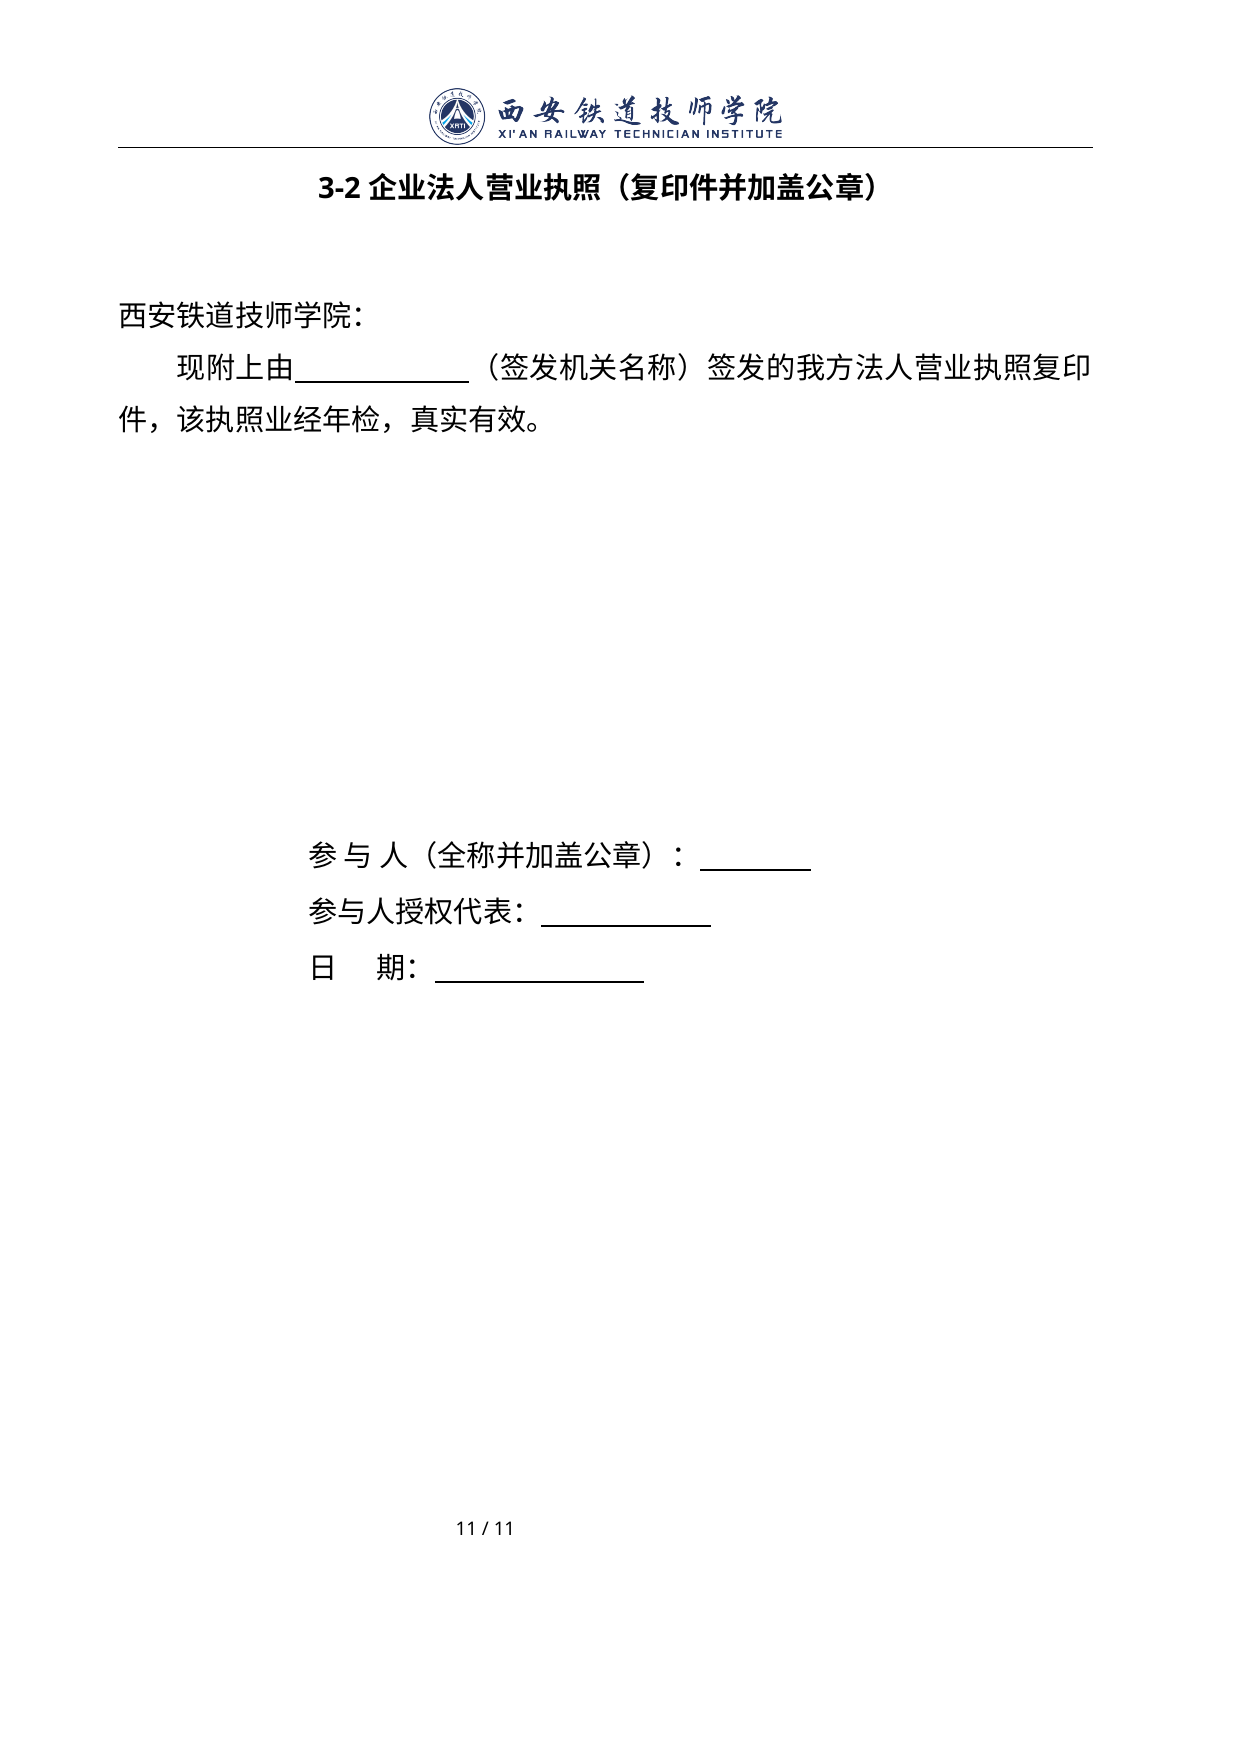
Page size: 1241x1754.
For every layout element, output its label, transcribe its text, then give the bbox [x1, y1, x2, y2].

text 现附上由 （签发机关名称）签发的我方法人营业执照复印件，该执照业经年检，真实有效。 [118, 337, 1093, 441]
text 西安铁道技师学院： [118, 284, 1093, 337]
text 日 期： [118, 947, 1093, 987]
text 参 与 人（全称并加盖公章）： [118, 834, 1093, 874]
text 3-2 企业法人营业执照（复印件并加盖公章） [118, 165, 1093, 207]
text 参与人授权代表： [118, 891, 1093, 930]
picture [429, 88, 782, 145]
